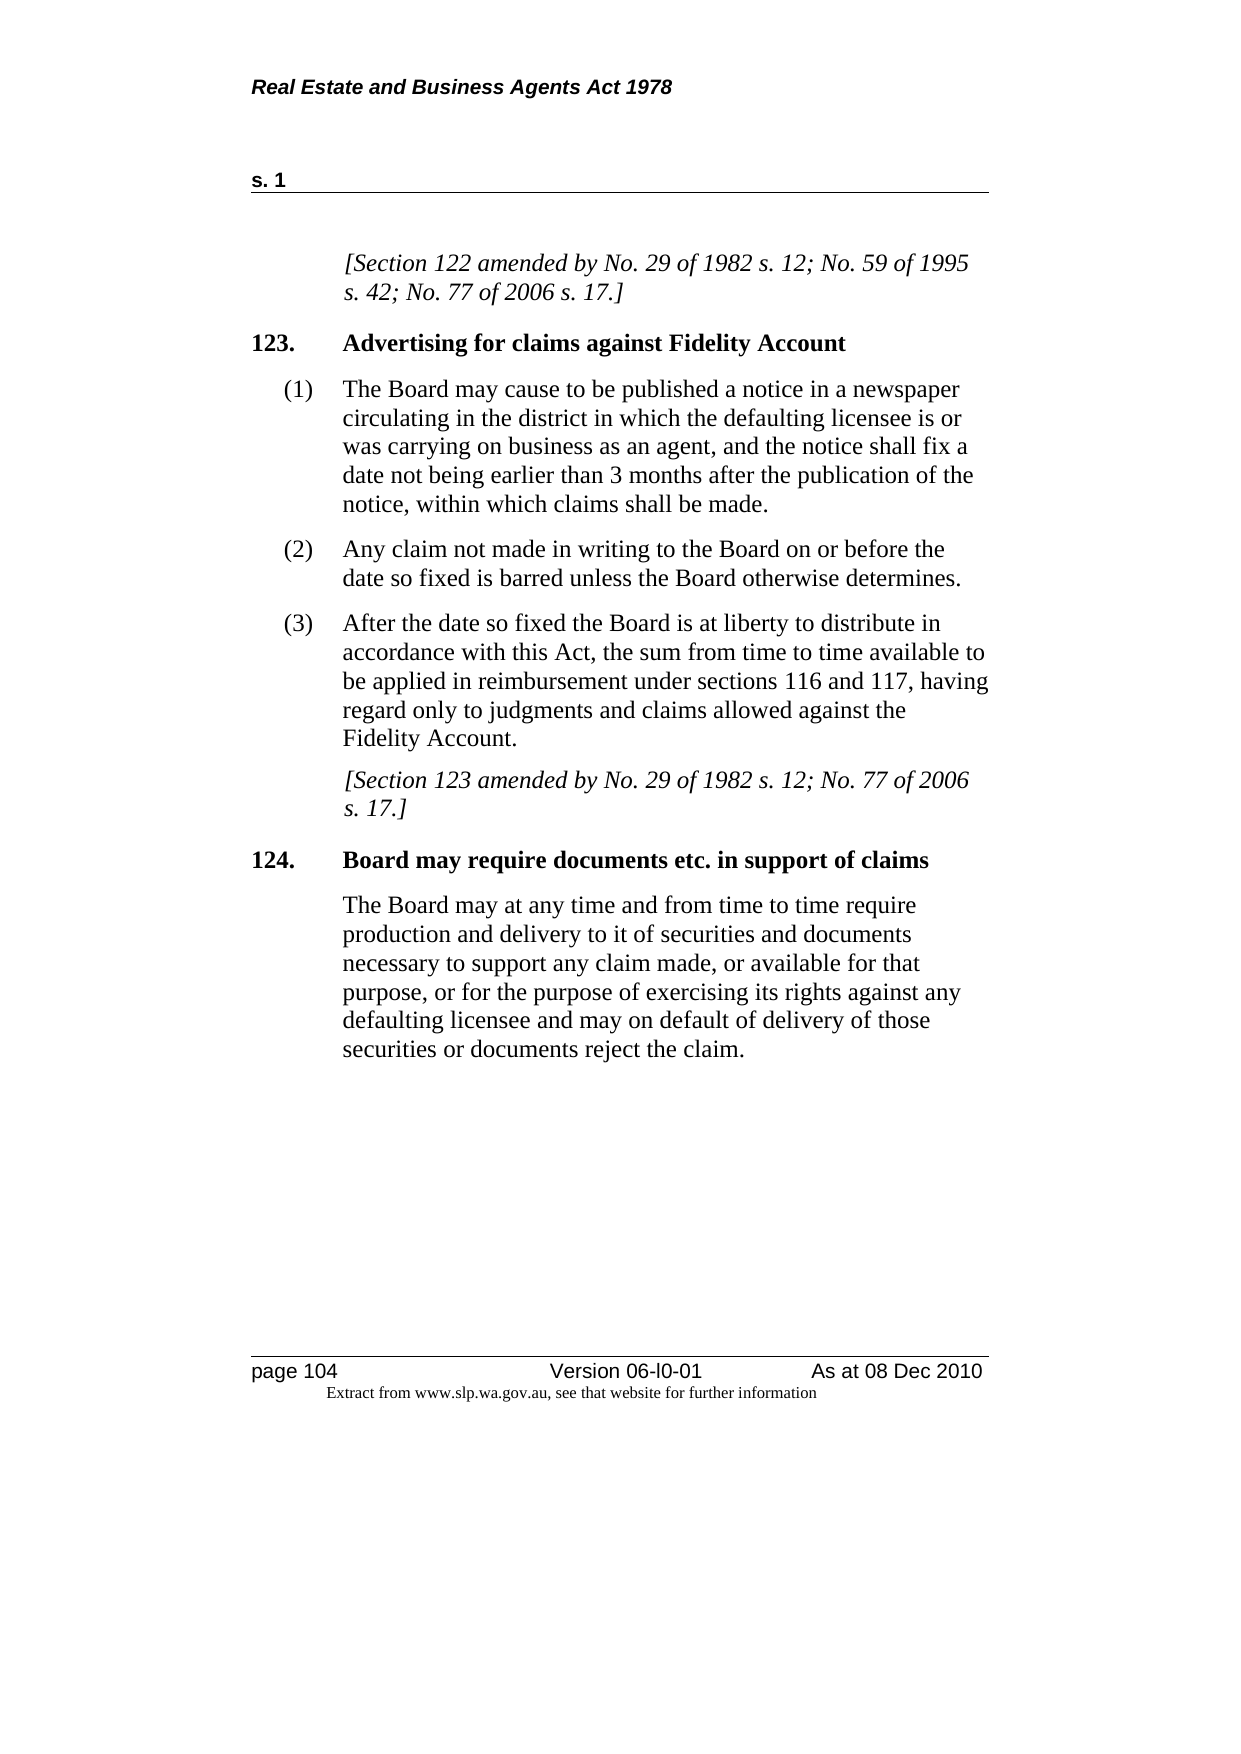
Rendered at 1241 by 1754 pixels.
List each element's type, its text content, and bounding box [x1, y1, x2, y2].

text (2) Any claim not made in writing to the Board on or before the date so fixed is barred unless the Board otherwise determines. [251, 534, 989, 592]
text [Section 123 amended by No. 29 of 1982 s. 12; No. 77 of 2006 s. 17.] [251, 765, 989, 822]
subtitle 124. Board may require documents etc. in support of claims [251, 845, 989, 874]
subtitle 123. Advertising for claims against Fidelity Account [251, 328, 989, 357]
text The Board may at any time and from time to time require production and delivery to it of securities and documents necessary to support any claim made, or available for that purpose, or for the purpose of exercising its rights against any defaulting licensee and may on default of delivery of those securities or documents reject the claim. [251, 891, 989, 1063]
text (3) After the date so fixed the Board is at liberty to distribute in accordance with this Act, the sum from time to time available to be applied in reimbursement under sections 116 and 117, having regard only to judgments and claims allowed against the Fidelity Account. [251, 608, 989, 752]
text (1) The Board may cause to be published a notice in a newspaper circulating in the district in which the defaulting licensee is or was carrying on business as an agent, and the notice shall fix a date not being earlier than 3 months after the publication of the notice, within which claims shall be made. [251, 374, 989, 518]
text [Section 122 amended by No. 29 of 1982 s. 12; No. 59 of 1995 s. 42; No. 77 of 2006 s. 17.] [251, 248, 989, 306]
